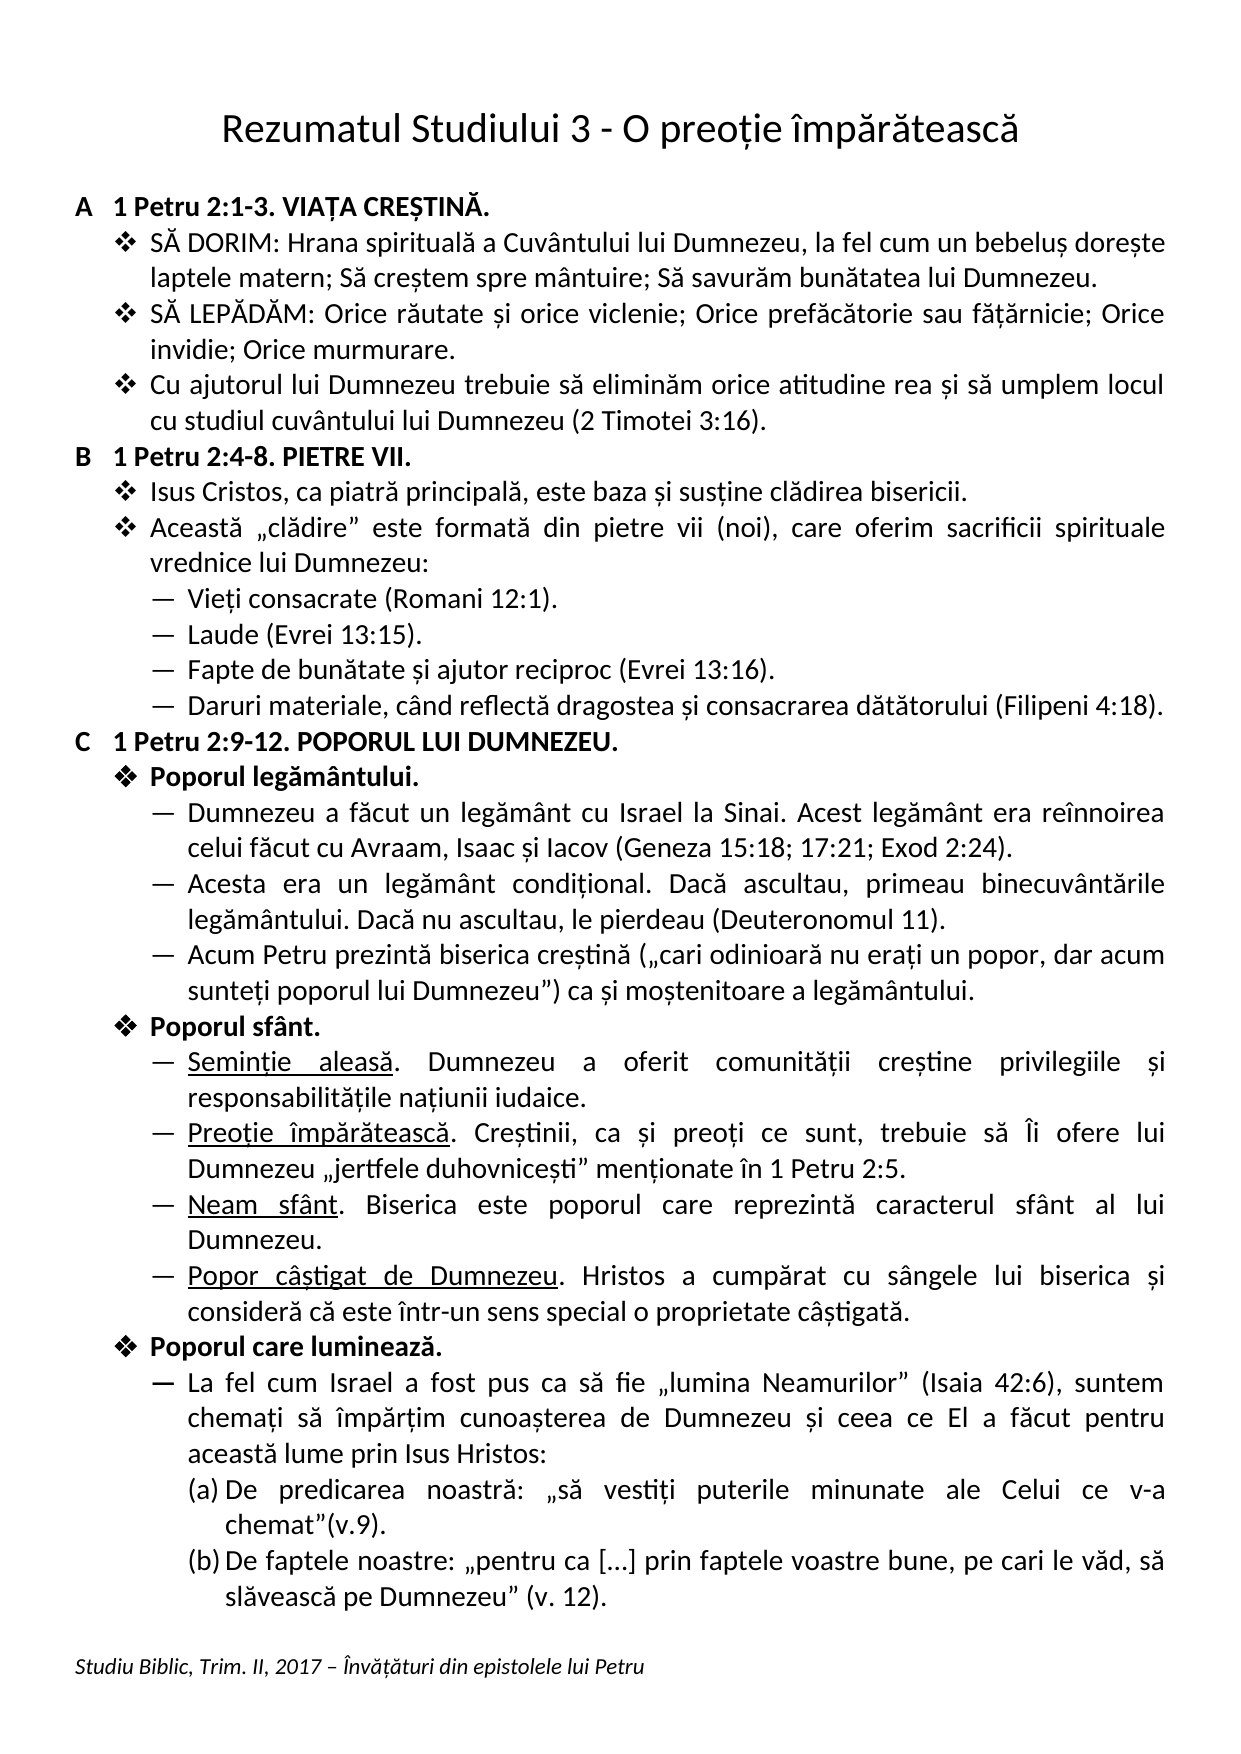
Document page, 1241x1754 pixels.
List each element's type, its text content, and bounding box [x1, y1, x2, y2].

list Popor câştigat de Dumnezeu. Hristos a cumpărat cu sângele lui biserica şi consideră că este într-un sens special o proprietate câştigată. [150, 1257, 1167, 1328]
list SĂ LEPĂDĂM: Orice răutate şi orice viclenie; Orice prefăcătorie sau făţărnicie; Orice invidie; Orice murmurare. [112, 295, 1167, 366]
list 1 Petru 2:9-12. POPORUL LUI DUMNEZEU. [75, 723, 1167, 758]
list Laude (Evrei 13:15). [150, 616, 1167, 651]
list Fapte de bunătate şi ajutor reciproc (Evrei 13:16). [150, 651, 1167, 687]
list 1 Petru 2:4-8. PIETRE VII. [75, 438, 1167, 473]
list La fel cum Israel a fost pus ca să fie „lumina Neamurilor” (Isaia 42:6), suntem chemaţi să împărţim cunoaşterea de Dumnezeu şi ceea ce El a făcut pentru această lume prin Isus Hristos: [150, 1364, 1167, 1471]
list Cu ajutorul lui Dumnezeu trebuie să eliminăm orice atitudine rea şi să umplem locul cu studiul cuvântului lui Dumnezeu (2 Timotei 3:16). [112, 366, 1167, 438]
list Poporul care luminează. [112, 1328, 1167, 1364]
list Preoţie împărătească. Creştinii, ca şi preoţi ce sunt, trebuie să Îi ofere lui Dumnezeu „jertfele duhovniceşti” menţionate în 1 Petru 2:5. [150, 1114, 1167, 1186]
list Neam sfânt. Biserica este poporul care reprezintă caracterul sfânt al lui Dumnezeu. [150, 1186, 1167, 1257]
list Dumnezeu a făcut un legământ cu Israel la Sinai. Acest legământ era reînnoirea celui făcut cu Avraam, Isaac şi Iacov (Geneza 15:18; 17:21; Exod 2:24). [150, 794, 1167, 865]
list Isus Cristos, ca piatră principală, este baza şi susţine clădirea bisericii. [112, 473, 1167, 509]
list De predicarea noastră: „să vestiţi puterile minunate ale Celui ce v-a chemat”(v.9). [187, 1471, 1167, 1542]
list 1 Petru 2:1-3. VIAȚA CREȘTINĂ. [75, 188, 1167, 224]
list Poporul legământului. [112, 758, 1167, 794]
list De faptele noastre: „pentru ca […] prin faptele voastre bune, pe cari le văd, să slăvească pe Dumnezeu” (v. 12). [187, 1542, 1167, 1613]
list Seminţie aleasă. Dumnezeu a oferit comunităţii creştine privilegiile şi responsabilităţile naţiunii iudaice. [150, 1043, 1167, 1114]
list Daruri materiale, când reflectă dragostea şi consacrarea dătătorului (Filipeni 4:18). [150, 687, 1167, 723]
list SĂ DORIM: Hrana spirituală a Cuvântului lui Dumnezeu, la fel cum un bebeluş doreşte laptele matern; Să creştem spre mântuire; Să savurăm bunătatea lui Dumnezeu. [112, 224, 1167, 295]
list Acesta era un legământ condiţional. Dacă ascultau, primeau binecuvântările legământului. Dacă nu ascultau, le pierdeau (Deuteronomul 11). [150, 865, 1167, 936]
list Rezumatul Studiului 3 - O preoţie împărătească [75, 102, 1167, 153]
list Acum Petru prezintă biserica creştină („cari odinioară nu eraţi un popor, dar acum sunteţi poporul lui Dumnezeu”) ca şi moştenitoare a legământului. [150, 936, 1167, 1008]
list Poporul sfânt. [112, 1008, 1167, 1043]
list Această „clădire” este formată din pietre vii (noi), care oferim sacrificii spirituale vrednice lui Dumnezeu: [112, 509, 1167, 580]
list Vieţi consacrate (Romani 12:1). [150, 580, 1167, 616]
